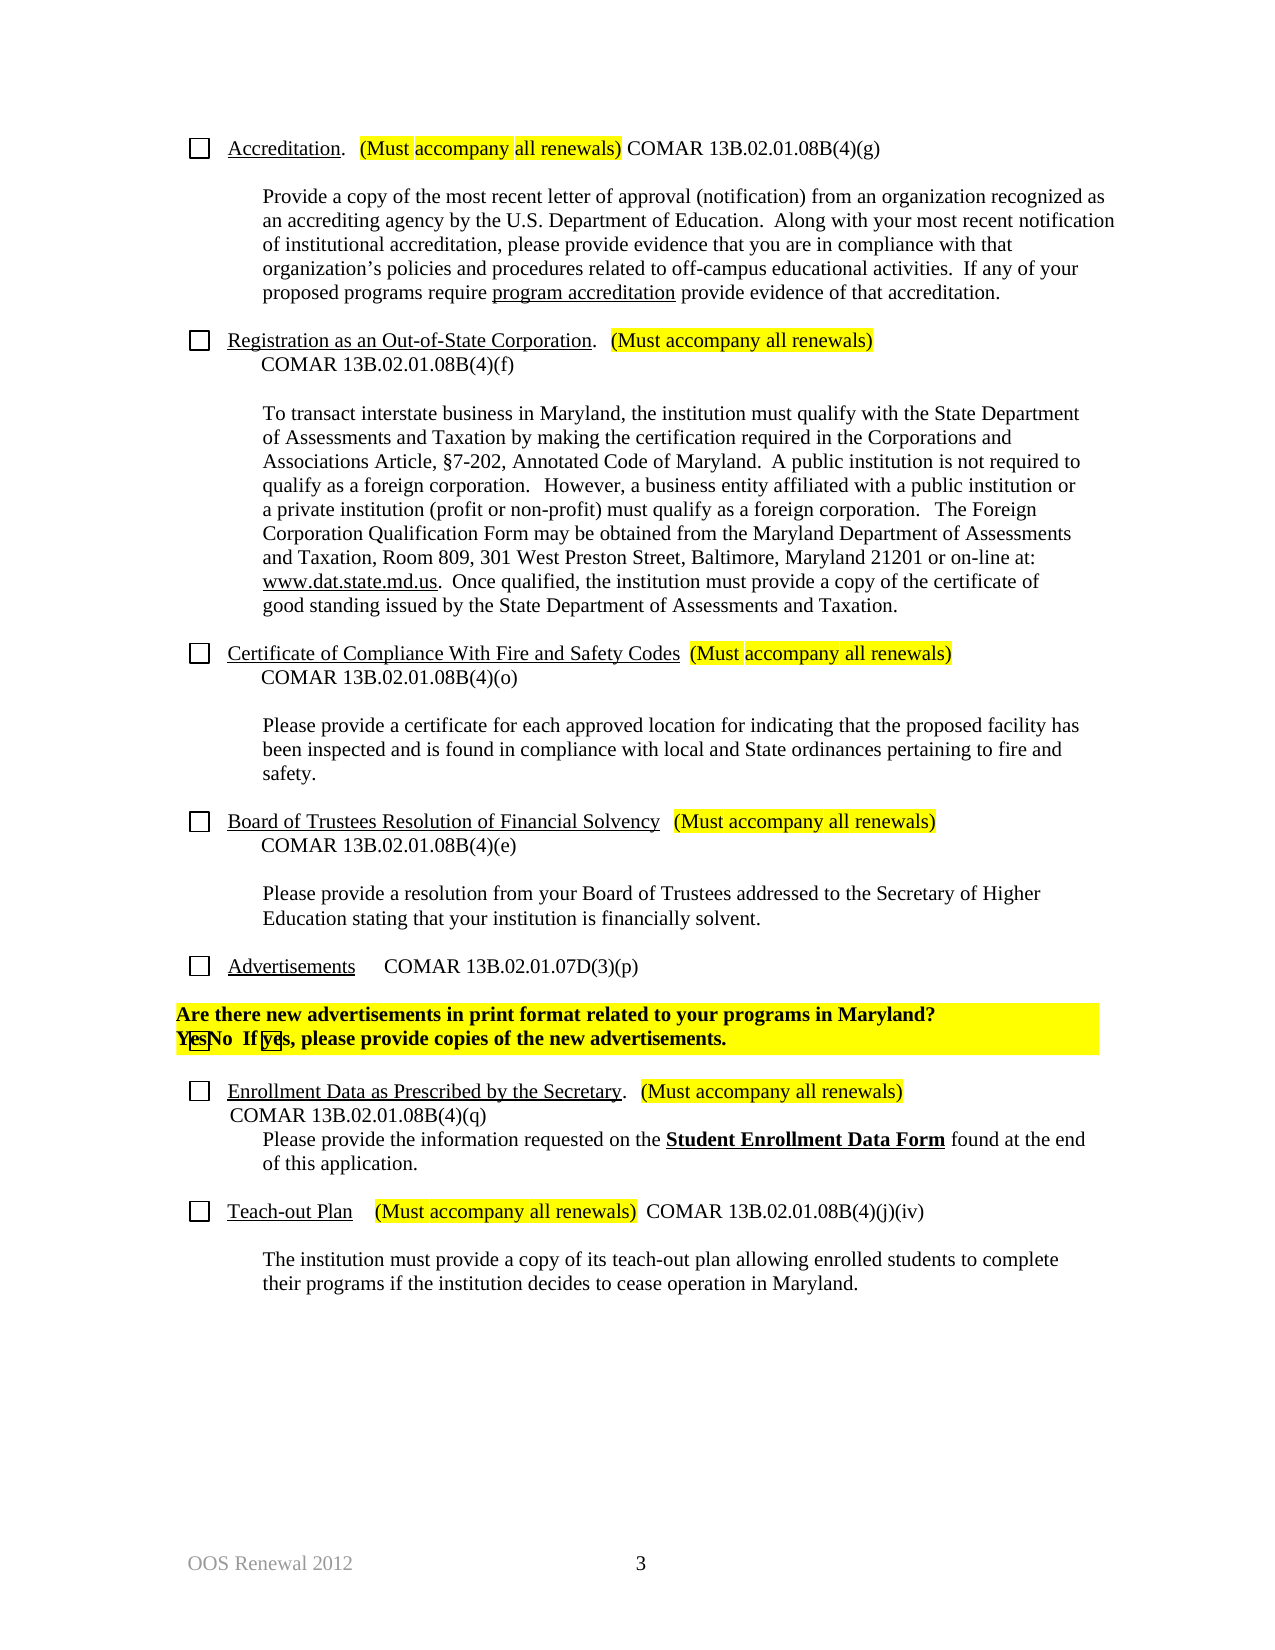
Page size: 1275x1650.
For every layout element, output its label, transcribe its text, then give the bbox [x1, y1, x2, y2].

text Accreditation. (Must accompany all renewals) COMAR 13B.02.01.08B(4)(g) [622, 136, 1162, 160]
text Enrollment Data as Prescribed by the Secretary. (Must accompany all renewals) COMAR 13B.02.01.08B(4)(q) [227, 1079, 973, 1127]
text Teach-out Plan (Must accompany all renewals) COMAR 13B.02.01.08B(4)(j)(iv) [637, 1199, 1162, 1223]
text To transact interstate business in Maryland, the institution must qualify with the State Department of Assessments and Taxation by making the certification required in the Corporations and Associations Article, §7-202, Annotated Code of Maryland. A public institution is not required to qualify as a foreign corporation. However, a business entity affiliated with a public institution or a private institution (profit or non-profit) must qualify as a foreign corporation. The Foreign Corporation Qualification Form may be obtained from the Maryland Department of Assessments and Taxation, Room 809, 301 West Preston Street, Baltimore, Maryland 21201 or on-line at: www.dat.state.md.us. Once qualified, the institution must provide a copy of the certificate of good standing issued by the State Department of Assessments and Taxation. [262, 401, 1081, 617]
text Provide a copy of the most recent letter of approval (notification) from an organization recognized as an accrediting agency by the U.S. Department of Education. Along with your most recent notification of institutional accreditation, please provide evidence that you are in compliance with that organization’s policies and procedures related to off-campus educational activities. If any of your proposed programs require program accreditation provide evidence of that accreditation. [262, 184, 1123, 304]
text Certificate of Compliance With Fire and Safety Codes (Must accompany all renewals) COMAR 13B.02.01.08B(4)(o) [227, 641, 973, 689]
text Board of Trustees Resolution of Financial Solvency (Must accompany all renewals) COMAR 13B.02.01.08B(4)(e) [227, 809, 943, 857]
text Advertisements COMAR 13B.02.01.07D(3)(p) [227, 953, 1162, 978]
text Please provide the information requested on the Student Enrollment Data Form found at the end of this application. [262, 1127, 1093, 1175]
text Please provide a certificate for each approved location for indicating that the proposed facility has been inspected and is found in compliance with local and State ordinances pertaining to fire and safety. [262, 713, 1092, 785]
text Please provide a resolution from your Board of Trustees addressed to the Secretary of Higher Education stating that your institution is financially solvent. [262, 881, 1081, 929]
text Registration as an Out-of-State Corporation. (Must accompany all renewals) COMAR 13B.02.01.08B(4)(f) [227, 328, 943, 376]
text The institution must provide a copy of its teach-out plan allowing enrolled students to complete their programs if the institution decides to cease operation in Maryland. [262, 1247, 1081, 1295]
